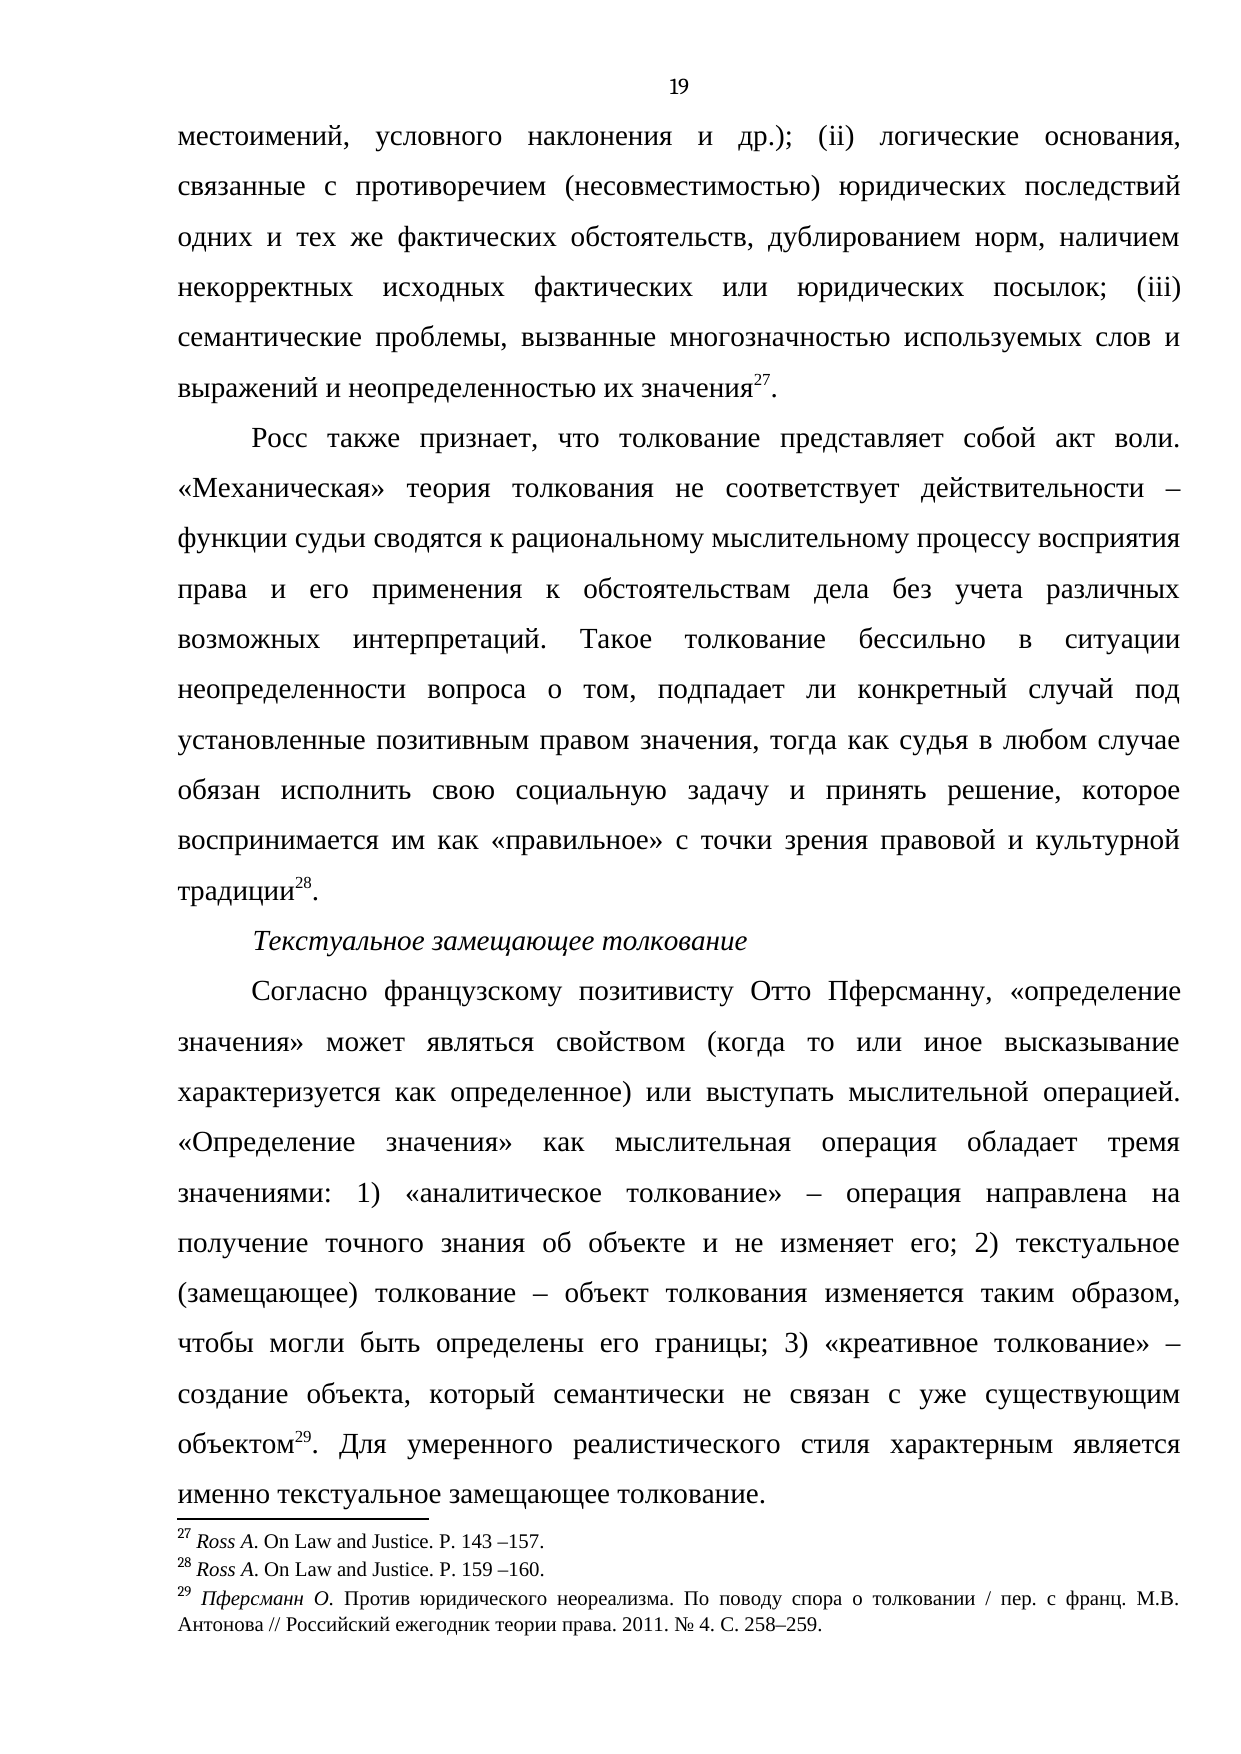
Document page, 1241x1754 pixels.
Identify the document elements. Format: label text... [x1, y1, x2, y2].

subtitle Текстуальное замещающее толкование [177, 923, 1181, 957]
text Согласно французскому позитивисту Отто Пферсманну, «определение значения» может являться свойством (когда то или иное высказывание характеризуется как определенное) или выступать мыслительной операцией. «Определение значения» как мыслительная операция обладает тремя значениями: 1) «аналитическое толкование» – операция направлена на получение точного знания об объекте и не изменяет его; 2) текстуальное (замещающее) толкование – объект толкования изменяется таким образом, чтобы могли быть определены его границы; 3) «креативное толкование» – создание объекта, который семантически не связан с уже существующим объектом. Для умеренного реалистического стиля характерным является именно текстуальное замещающее толкование. [177, 973, 1181, 1510]
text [177, 118, 1181, 403]
text Росс также признает, что толкование представляет собой акт воли. «Механическая» теория толкования не соответствует действительности – функции судьи сводятся к рациональному мыслительному процессу восприятия права и его применения к обстоятельствам дела без учета различных возможных интерпретаций. Такое толкование бессильно в ситуации неопределенности вопроса о том, подпадает ли конкретный случай под установленные позитивным правом значения, тогда как судья в любом случае обязан исполнить свою социальную задачу и принять решение, которое воспринимается им как «правильное» с точки зрения правовой и культурной традиции. [177, 420, 1181, 906]
